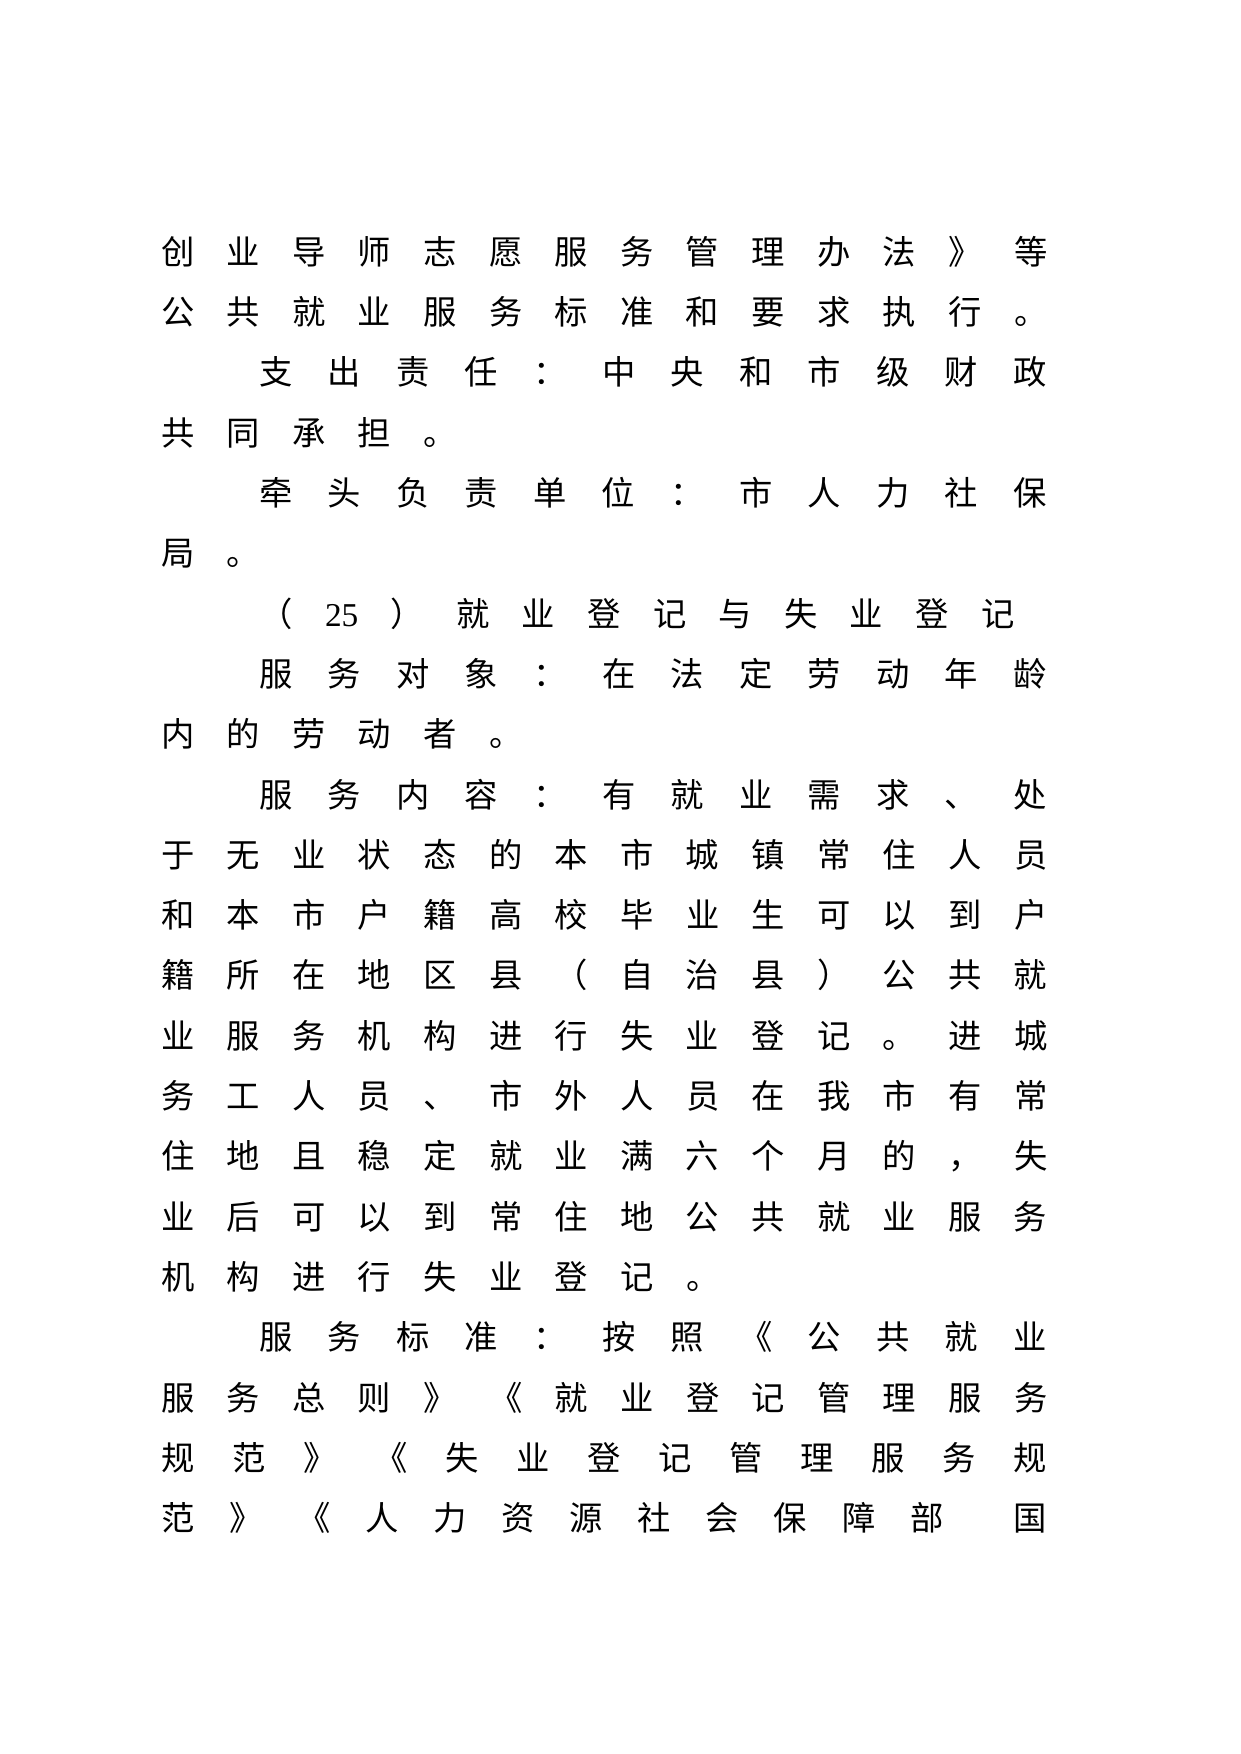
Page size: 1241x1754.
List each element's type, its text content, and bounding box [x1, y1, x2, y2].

text （25）就业登记与失业登记 [161, 581, 1079, 642]
text 服务对象：在法定劳动年龄内的劳动者。 [161, 642, 1079, 762]
text 支出责任：中央和市级财政共同承担。 [161, 340, 1079, 461]
text 服务内容：有就业需求、处于无业状态的本市城镇常住人员和本市户籍高校毕业生可以到户籍所在地区县（自治县）公共就业服务机构进行失业登记。进城务工人员、市外人员在我市有常住地且稳定就业满六个月的，失业后可以到常住地公共就业服务机构进行失业登记。 [161, 762, 1079, 1305]
text 牵头负责单位：市人力社保局。 [161, 461, 1079, 581]
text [161, 1305, 1079, 1546]
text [161, 219, 1079, 340]
